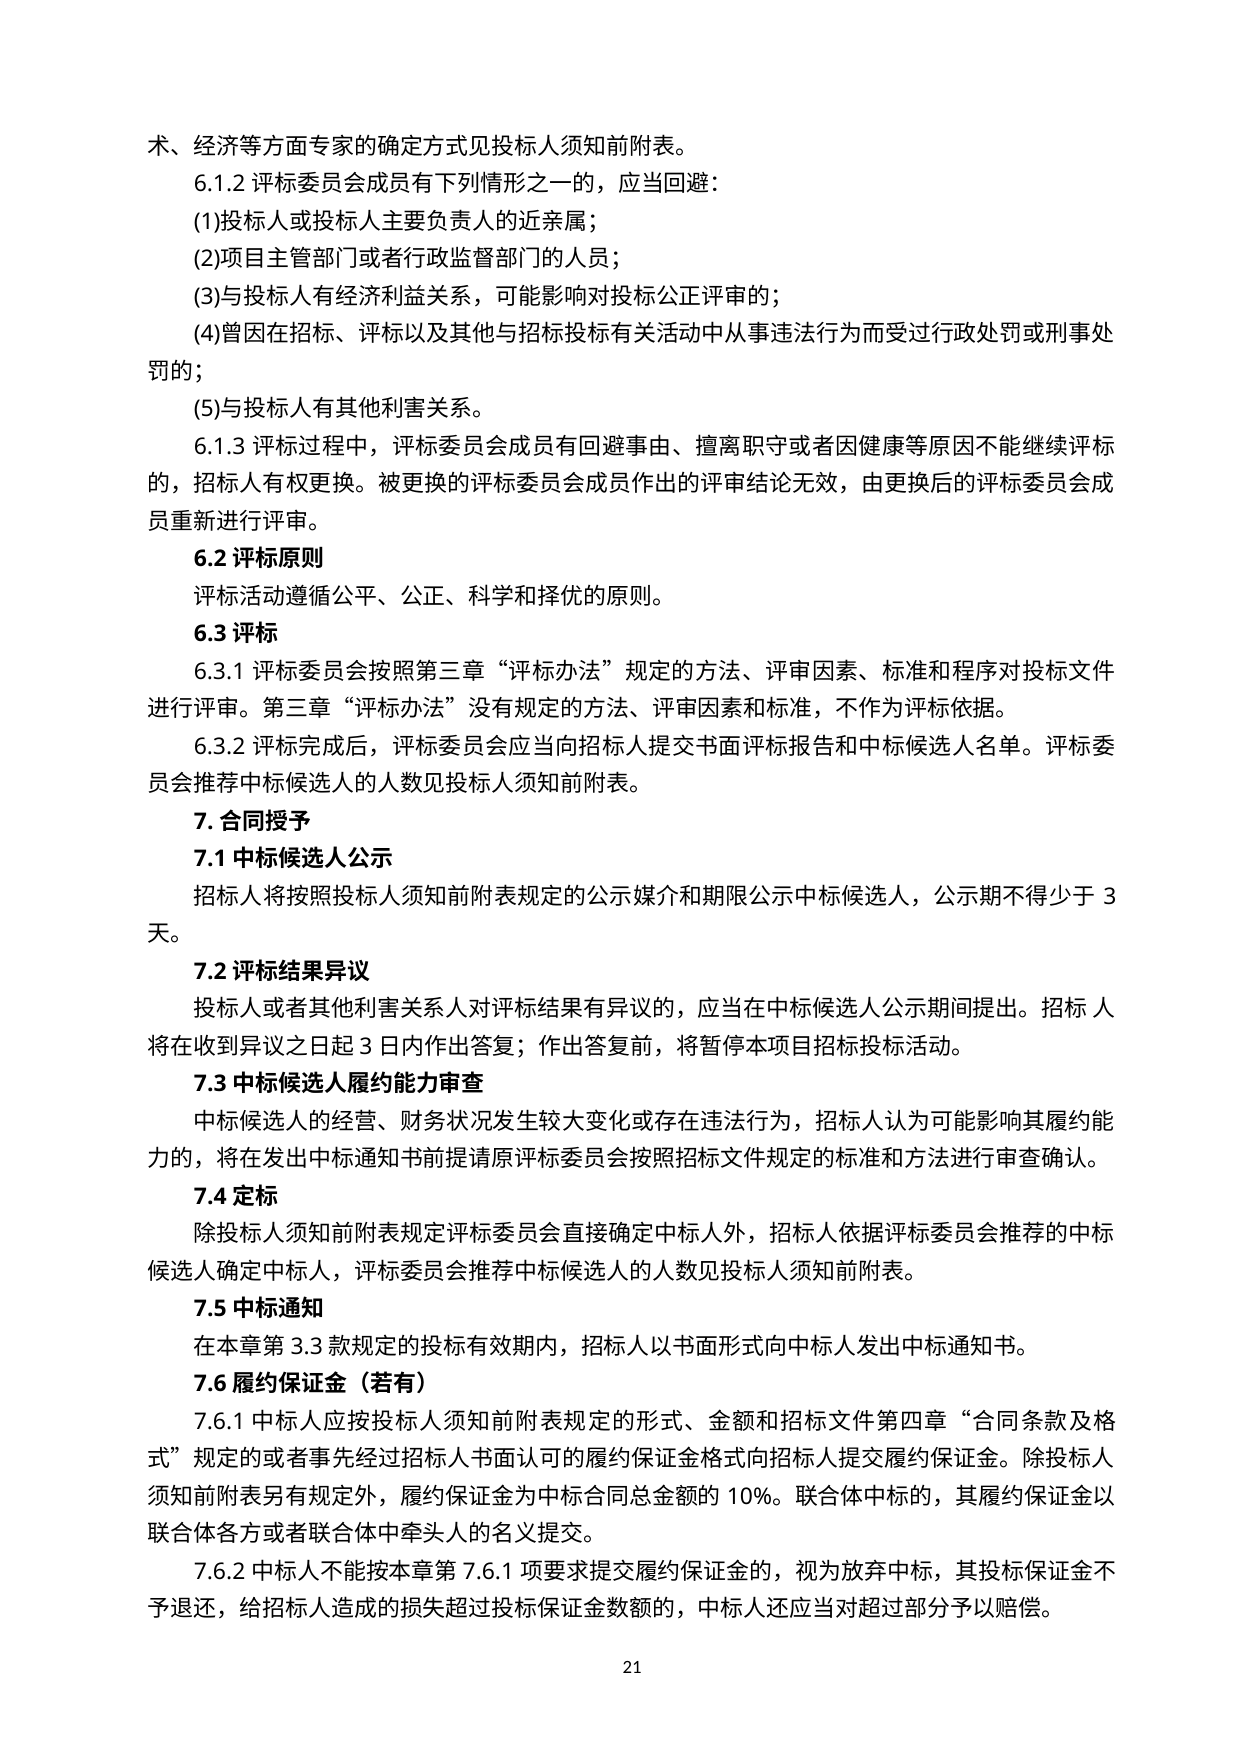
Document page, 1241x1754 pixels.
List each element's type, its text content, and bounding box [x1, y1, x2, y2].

text 6.3.1 评标委员会按照第三章“评标办法”规定的方法、评审因素、标准和程序对投标文件进行评审。第三章“评标办法”没有规定的方法、评审因素和标准，不作为评标依据。 [148, 649, 1116, 724]
text 6.1.3 评标过程中，评标委员会成员有回避事由、擅离职守或者因健康等原因不能继续评标 的，招标人有权更换。被更换的评标委员会成员作出的评审结论无效，由更换后的评标委员会成员重新进行评审。 [148, 424, 1116, 537]
text (4)曾因在招标、评标以及其他与招标投标有关活动中从事违法行为而受过行政处罚或刑事处罚的； [148, 312, 1116, 387]
text 6.1.2 评标委员会成员有下列情形之一的，应当回避： [148, 162, 1116, 199]
text 7.6 履约保证金（若有） [148, 1362, 1116, 1399]
text 7.3 中标候选人履约能力审查 [148, 1062, 1116, 1099]
text 中标候选人的经营、财务状况发生较大变化或存在违法行为，招标人认为可能影响其履约能力的，将在发出中标通知书前提请原评标委员会按照招标文件规定的标准和方法进行审查确认。 [148, 1099, 1116, 1174]
text 投标人或者其他利害关系人对评标结果有异议的，应当在中标候选人公示期间提出。招标 人将在收到异议之日起 3 日内作出答复；作出答复前，将暂停本项目招标投标活动。 [148, 987, 1116, 1062]
text 7.2 评标结果异议 [148, 949, 1116, 987]
text 7. 合同授予 [148, 799, 1116, 837]
text 6.3 评标 [148, 612, 1116, 649]
text (3)与投标人有经济利益关系，可能影响对投标公正评审的； [148, 274, 1116, 312]
text 7.4 定标 [148, 1174, 1116, 1212]
text 评标活动遵循公平、公正、科学和择优的原则。 [148, 574, 1116, 612]
text 7.6.1中标人应按投标人须知前附表规定的形式、金额和招标文件第四章“合同条款及格式”规定的或者事先经过招标人书面认可的履约保证金格式向招标人提交履约保证金。除投标人须知前附表另有规定外，履约保证金为中标合同总金额的 10%。联合体中标的，其履约保证金以联合体各方或者联合体中牵头人的名义提交。 [148, 1399, 1116, 1549]
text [148, 124, 1116, 162]
text (2)项目主管部门或者行政监督部门的人员； [148, 237, 1116, 274]
text 7.5 中标通知 [148, 1287, 1116, 1324]
text (1)投标人或投标人主要负责人的近亲属； [148, 199, 1116, 237]
text 在本章第 3.3 款规定的投标有效期内，招标人以书面形式向中标人发出中标通知书。 [148, 1324, 1116, 1362]
text 6.3.2 评标完成后，评标委员会应当向招标人提交书面评标报告和中标候选人名单。评标委员会推荐中标候选人的人数见投标人须知前附表。 [148, 724, 1116, 799]
text 6.2 评标原则 [148, 537, 1116, 574]
text 7.1 中标候选人公示 [148, 837, 1116, 874]
text 招标人将按照投标人须知前附表规定的公示媒介和期限公示中标候选人，公示期不得少于 3 天。 [148, 874, 1116, 949]
text (5)与投标人有其他利害关系。 [148, 387, 1116, 424]
text 除投标人须知前附表规定评标委员会直接确定中标人外，招标人依据评标委员会推荐的中标候选人确定中标人，评标委员会推荐中标候选人的人数见投标人须知前附表。 [148, 1212, 1116, 1287]
text 7.6.2 中标人不能按本章第 7.6.1 项要求提交履约保证金的，视为放弃中标，其投标保证金不予退还，给招标人造成的损失超过投标保证金数额的，中标人还应当对超过部分予以赔偿。 [148, 1549, 1116, 1624]
